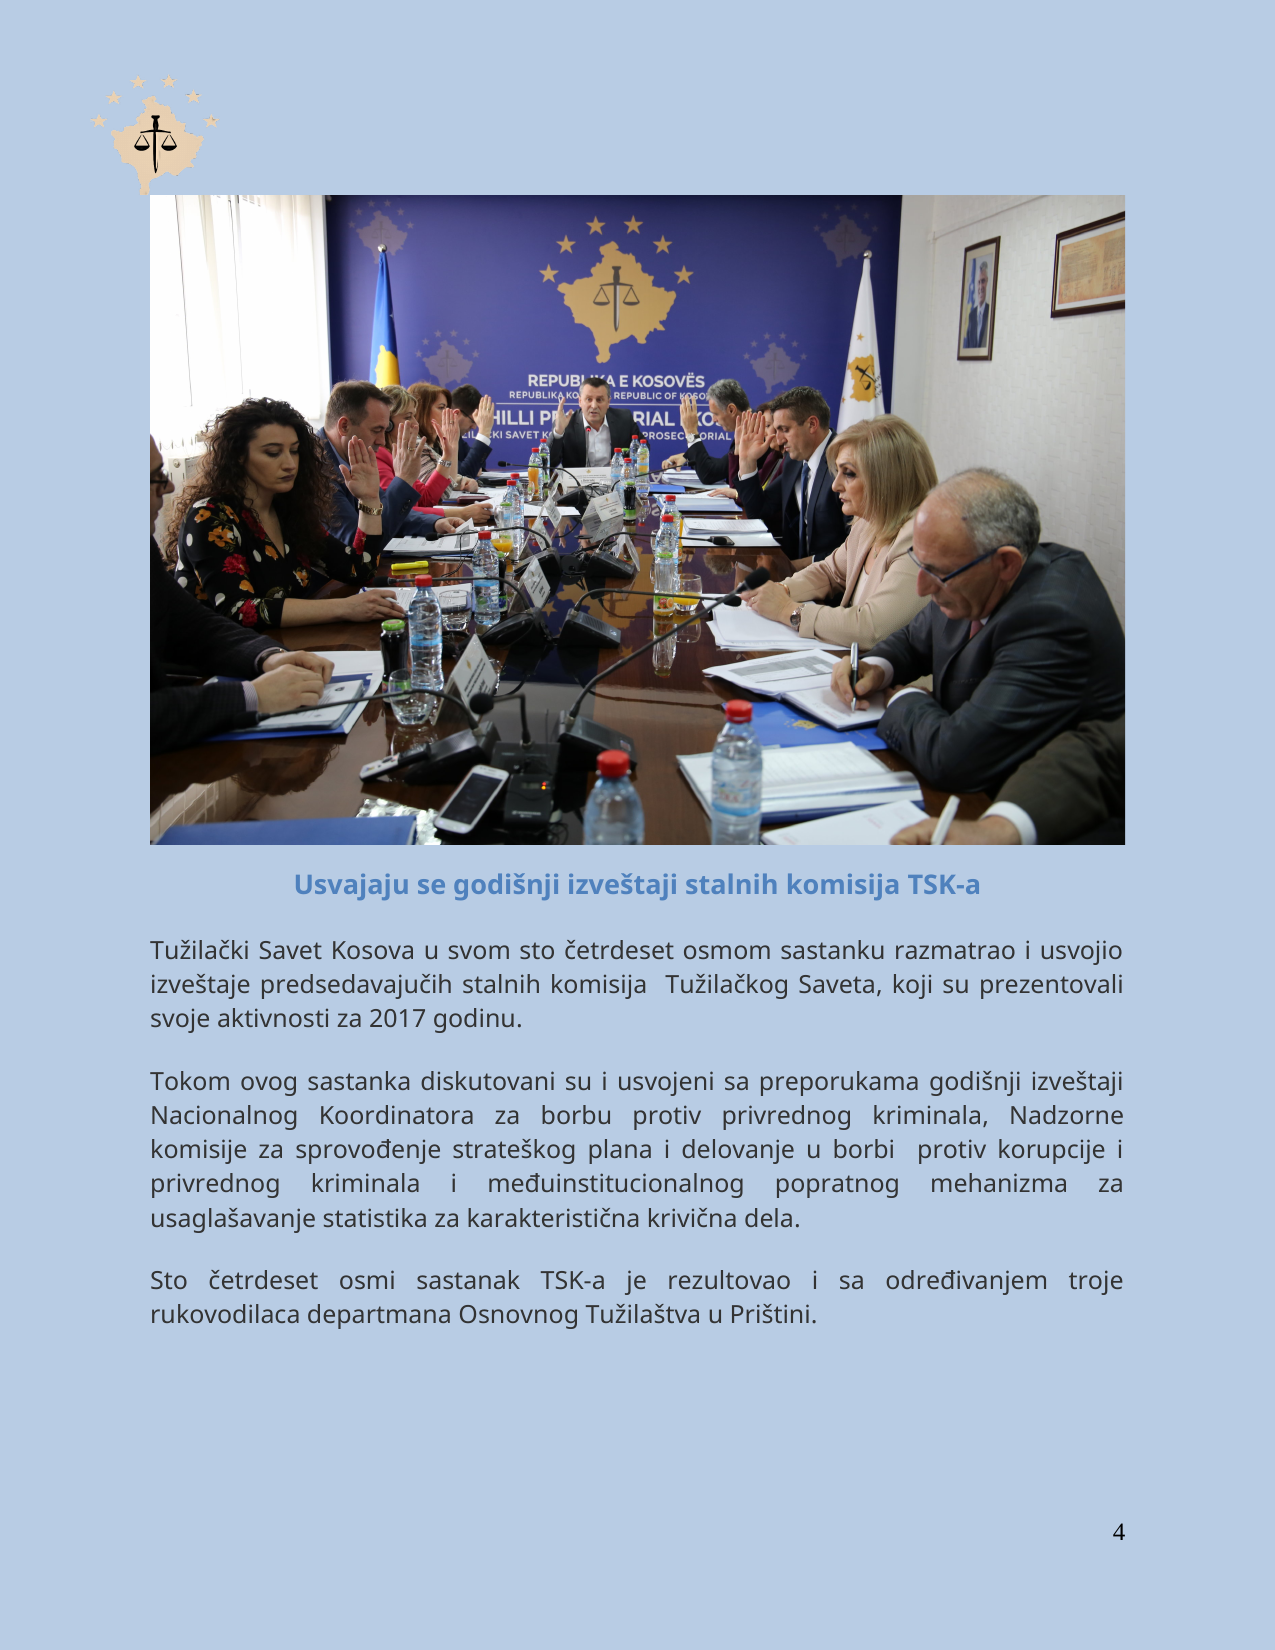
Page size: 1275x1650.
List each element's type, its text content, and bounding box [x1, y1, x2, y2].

picture [150, 195, 1125, 845]
text Tokom ovog sastanka diskutovani su i usvojeni sa preporukama godišnji izveštaji Nacionalnog Koordinatora za borbu protiv privrednog kriminala, Nadzorne komisije za sprovođenje strateškog plana i delovanje u borbi protiv korupcije i privrednog kriminala i međuinstitucionalnog popratnog mehanizma za usaglašavanje statistika za karakteristična krivična dela. [150, 1064, 1125, 1234]
text Sto četrdeset osmi sastanak TSK-a je rezultovao i sa određivanjem troje rukovodilaca departmana Osnovnog Tužilaštva u Prištini. [150, 1263, 1125, 1331]
text Tužilački Savet Kosova u svom sto četrdeset osmom sastanku razmatrao i usvojio izveštaje predsedavajučih stalnih komisija Tužilačkog Saveta, koji su prezentovali svoje aktivnosti za 2017 godinu. [150, 933, 1125, 1035]
subtitle Usvajaju se godišnji izveštaji stalnih komisija TSK-a [150, 866, 1125, 902]
